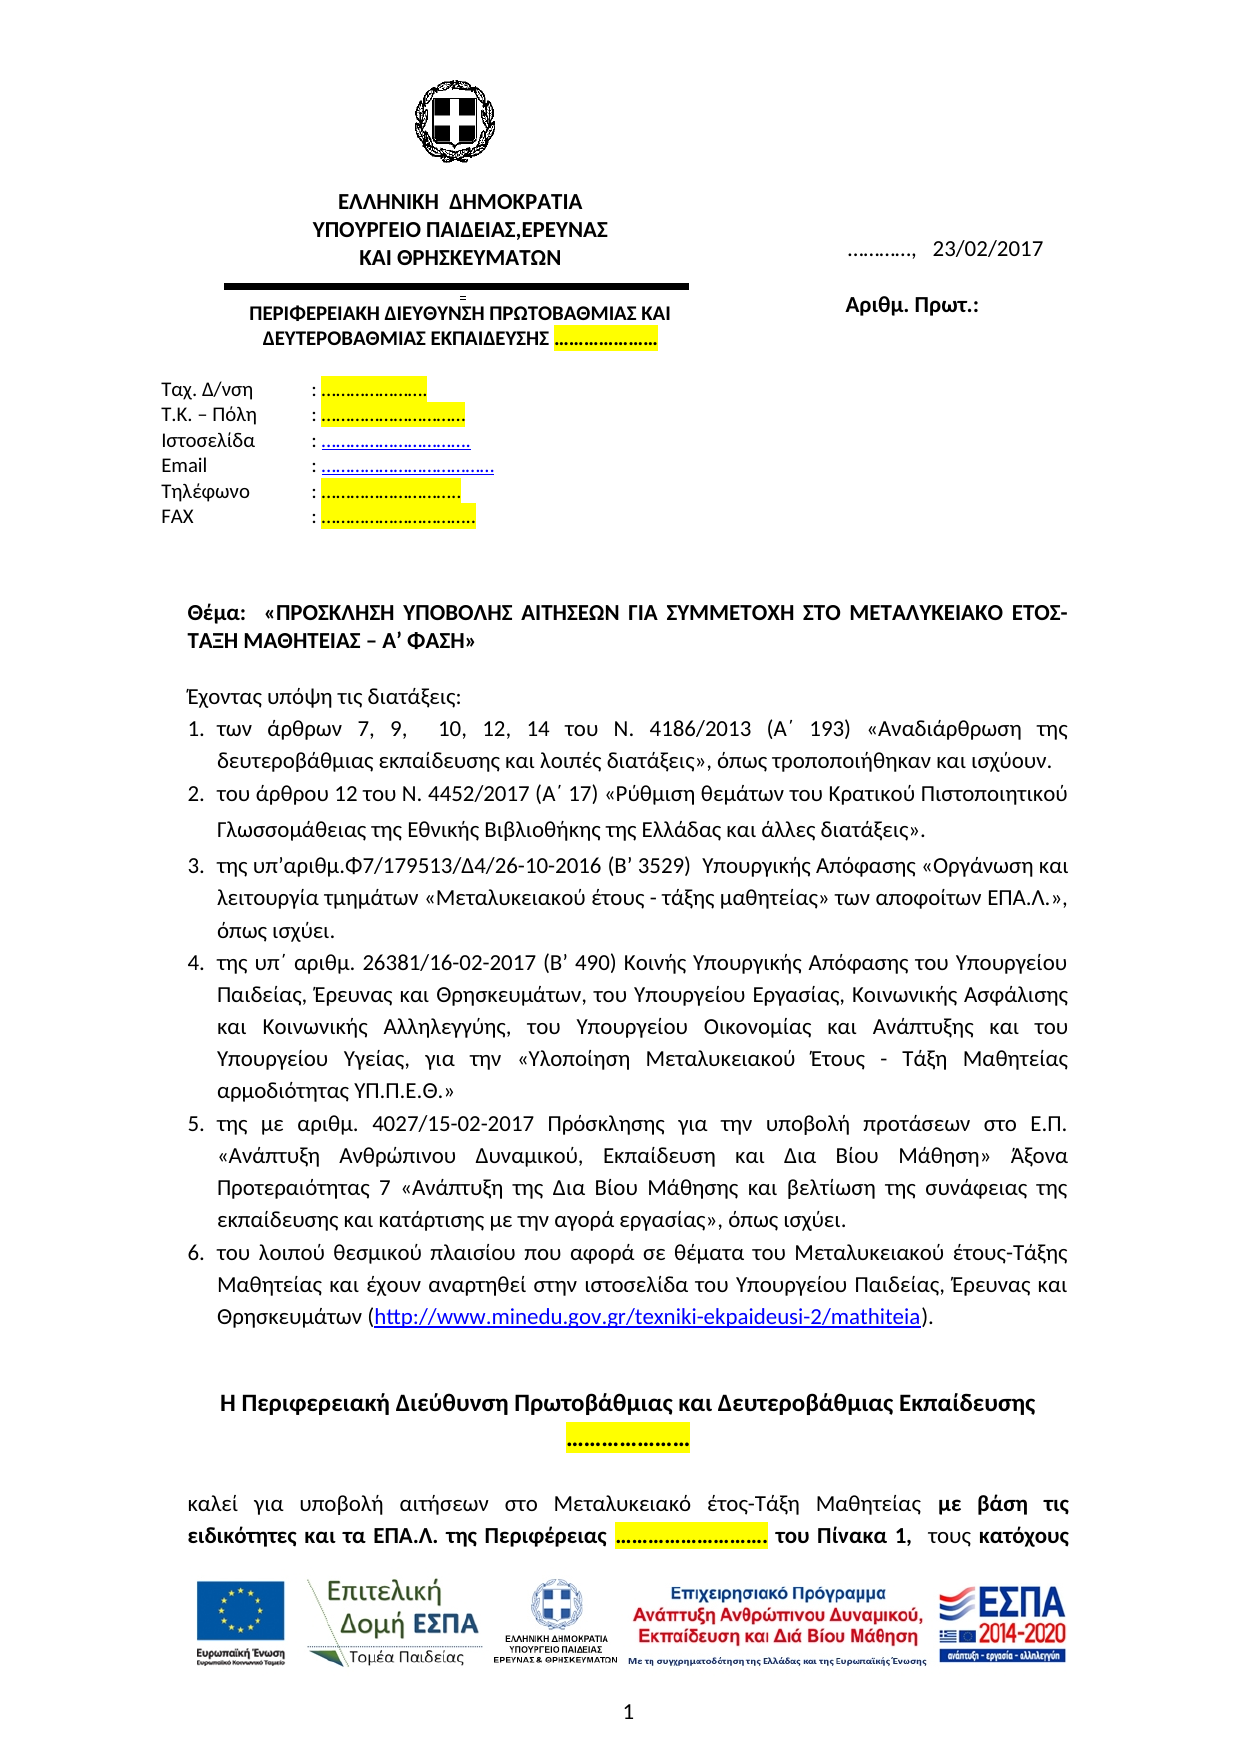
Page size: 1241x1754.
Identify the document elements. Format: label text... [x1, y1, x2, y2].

list του άρθρου 12 του Ν. 4452/2017 (Α΄ 17) «Ρύθμιση θεμάτων του Κρατικού Πιστοποιητικού Γλωσσομάθειας της Εθνικής Βιβλιοθήκης της Ελλάδας και άλλες διατάξεις». [187, 779, 1069, 843]
text …………, 23/02/2017 [752, 234, 1069, 262]
text Έχοντας υπόψη τις διατάξεις: [187, 682, 1069, 710]
list των άρθρων 7, 9, 10, 12, 14 του Ν. 4186/2013 (Α΄ 193) «Αναδιάρθρωση της δευτεροβάθμιας εκπαίδευσης και λοιπές διατάξεις», όπως τροποποιήθηκαν και ισχύουν. [187, 714, 1069, 774]
picture [189, 1551, 1068, 1698]
text Αριθμ. Πρωτ.: [752, 290, 1069, 318]
text Θέμα: «ΠΡΟΣΚΛΗΣΗ ΥΠΟΒΟΛΗΣ ΑΙΤΗΣΕΩΝ ΓΙΑ ΣΥΜΜΕΤΟΧΗ ΣΤΟ ΜΕΤΑΛΥΚΕΙΑΚΟ ΕΤΟΣ-ΤΑΞΗ ΜΑΘΗΤΕΙΑΣ – Α’ ΦΑΣΗ» [187, 598, 1069, 654]
picture [392, 70, 510, 188]
text Η Περιφερειακή Διεύθυνση Πρωτοβάθμιας και Δευτεροβάθμιας Εκπαίδευσης ………………… [187, 1387, 1069, 1453]
list της υπ΄ αριθμ. 26381/16-02-2017 (Β’ 490) Κοινής Υπουργικής Απόφασης του Υπουργείου Παιδείας, Έρευνας και Θρησκευμάτων, του Υπουργείου Εργασίας, Κοινωνικής Ασφάλισης και Κοινωνικής Αλληλεγγύης, του Υπουργείου Οικονομίας και Ανάπτυξης και του Υπουργείου Υγείας, για την «Υλοποίηση Μεταλυκειακού Έτους - Τάξη Μαθητείας αρμοδιότητας ΥΠ.Π.Ε.Θ.» [187, 948, 1069, 1105]
list του λοιπού θεσμικού πλαισίου που αφορά σε θέματα του Μεταλυκειακού έτους-Τάξης Μαθητείας και έχουν αναρτηθεί στην ιστοσελίδα του Υπουργείου Παιδείας, Έρευνας και Θρησκευμάτων (http://www.minedu.gov.gr/texniki-ekpaideusi-2/mathiteia). [187, 1238, 1069, 1330]
list της υπ’αριθμ.Φ7/179513/Δ4/26-10-2016 (Β’ 3529) Υπουργικής Απόφασης «Οργάνωση και λειτουργία τμημάτων «Μεταλυκειακού έτους - τάξης μαθητείας» των αποφοίτων ΕΠΑ.Λ.», όπως ισχύει. [187, 851, 1069, 944]
list της με αριθμ. 4027/15-02-2017 Πρόσκλησης για την υποβολή προτάσεων στο Ε.Π. «Ανάπτυξη Ανθρώπινου Δυναμικού, Εκπαίδευση και Δια Βίου Μάθηση» Άξονα Προτεραιότητας 7 «Ανάπτυξη της Δια Βίου Μάθησης και βελτίωση της συνάφειας της εκπαίδευσης και κατάρτισης με την αγορά εργασίας», όπως ισχύει. [187, 1109, 1069, 1233]
table_header EΛΛΗΝΙΚΗ ΔΗΜΟΚΡΑΤΙΑ ΥΠΟΥΡΓΕΙΟ ΠΑΙΔΕΙΑΣ,ΕΡΕΥΝΑΣ ΚΑΙ ΘΡΗΣΚΕΥΜΑΤΩΝ ΠΕΡΙΦΕΡΕΙΑΚΗ ΔΙΕΥΘΥΝΣΗ ΠΡΩΤΟΒΑΘΜΙΑΣ ΚΑΙ ΔΕΥΤΕΡΟΒΑΘΜΙΑΣ ΕΚΠΑΙΔΕΥΣΗΣ ………………… Ταχ. Δ/νση : …………………. Τ.Κ. – Πόλη : ………………………… Ιστοσελίδα : …………………………. Email : ……………………………… Τηλέφωνο : ……………………….. FAX : ………………………….. [150, 70, 752, 529]
